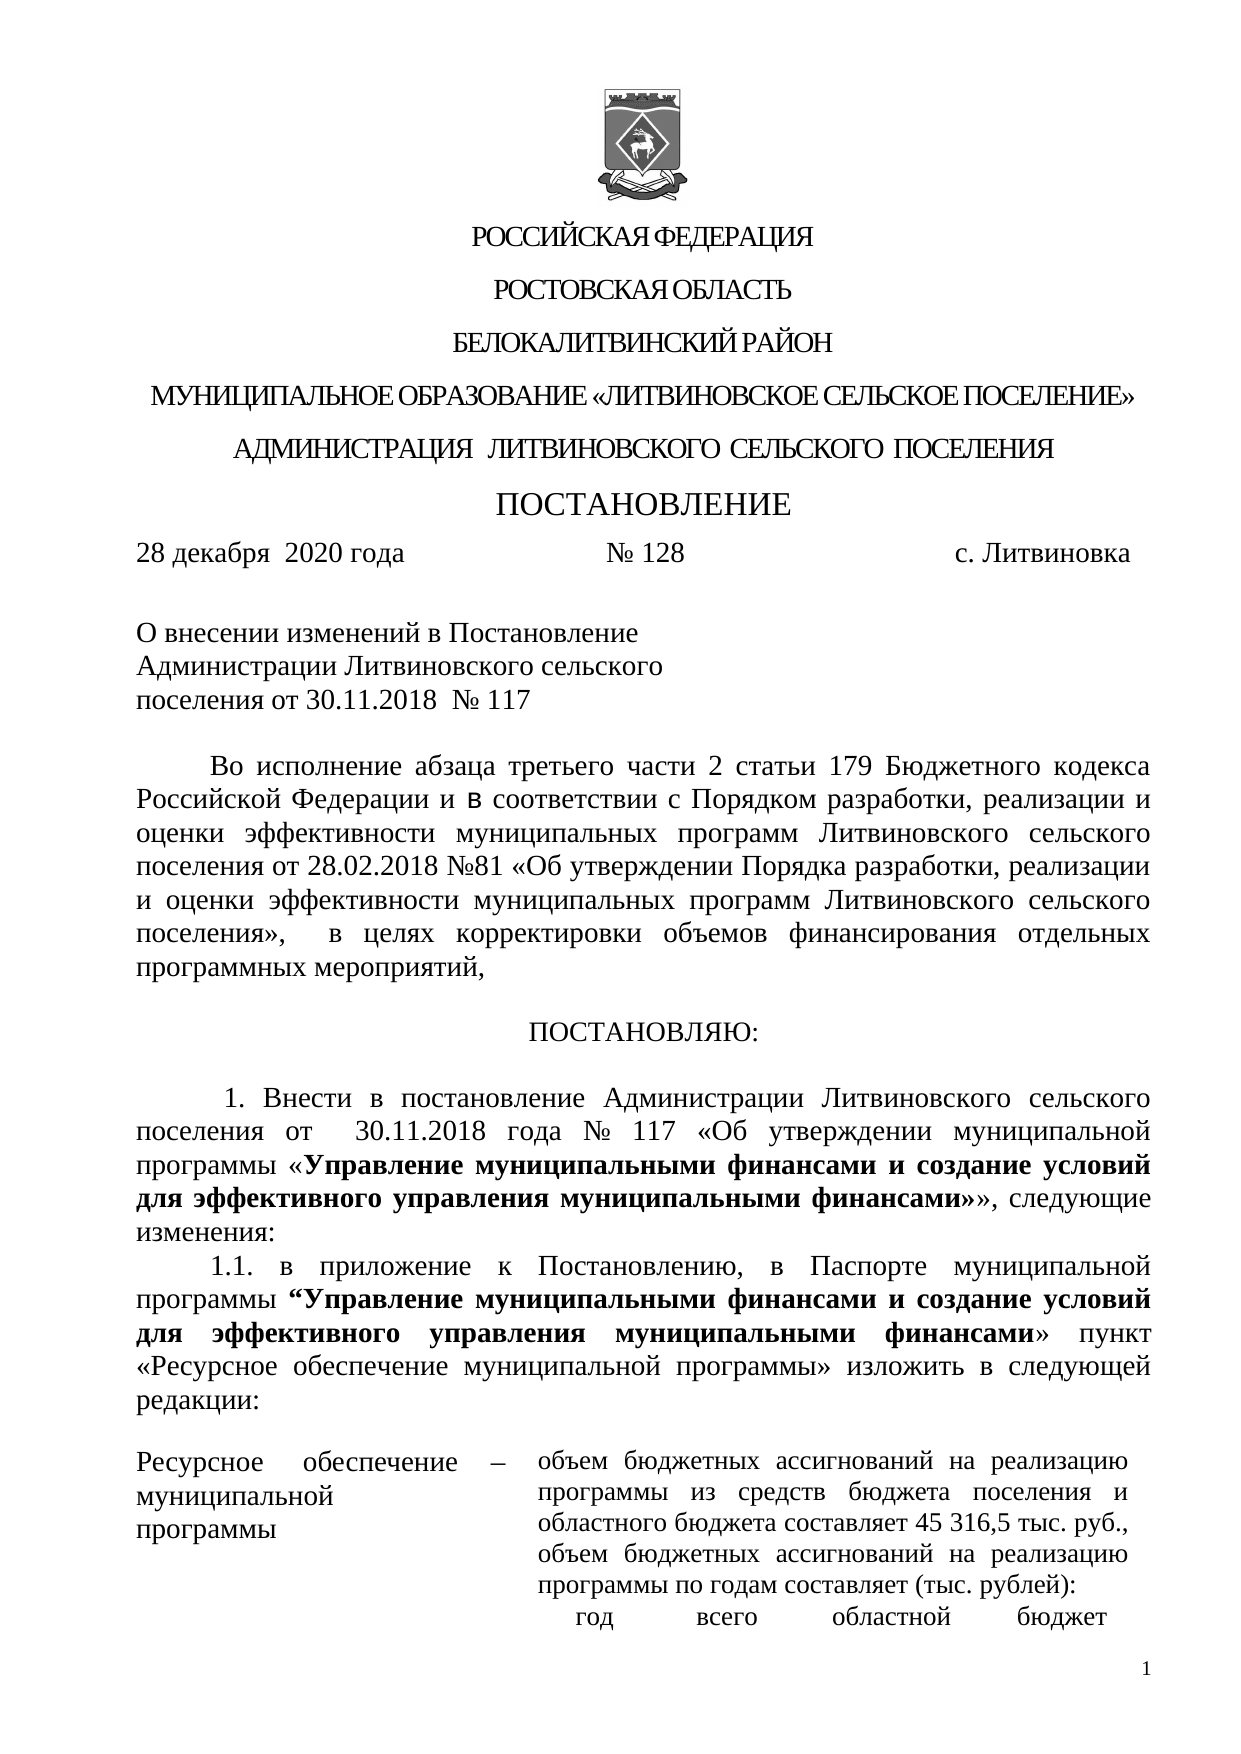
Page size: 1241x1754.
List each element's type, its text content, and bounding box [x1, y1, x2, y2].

text 1.1. в приложение к Постановлению, в Паспорте муниципальной программы “Управление муниципальными финансами и создание условий для эффективного управления муниципальными финансами» пункт «Ресурсное обеспечение муниципальной программы» изложить в следующей редакции: [136, 1248, 1152, 1415]
subtitle ПОСТАНОВЛЕНИЕ [136, 484, 1152, 523]
text 1. Внести в постановление Администрации Литвиновского сельского поселения от 30.11.2018 года № 117 «Об утверждении муниципальной программы «Управление муниципальными финансами и создание условий для эффективного управления муниципальными финансами»», следующие изменения: [136, 1080, 1152, 1248]
text БЕЛОКАЛИТВИНСКИЙ РАЙОН [136, 325, 1152, 366]
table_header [526, 1444, 1140, 1631]
table_header – [469, 1444, 526, 1631]
text РОСТОВСКАЯ ОБЛАСТЬ [136, 272, 1152, 313]
text РОССИЙСКАЯ ФЕДЕРАЦИЯ [136, 219, 1152, 260]
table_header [125, 1444, 469, 1631]
picture [597, 86, 690, 207]
subtitle АДМИНИСТРАЦИЯ ЛИТВИНОВСКОГО СЕЛЬСКОГО ПОСЕЛЕНИЯ [136, 431, 1152, 472]
text Во исполнение абзаца третьего части 2 статьи 179 Бюджетного кодекса Российской Федерации и в соответствии с Порядком разработки, реализации и оценки эффективности муниципальных программ Литвиновского сельского поселения от 28.02.2018 №81 «Об утверждении Порядка разработки, реализации и оценки эффективности муниципальных программ Литвиновского сельского поселения», в целях корректировки объемов финансирования отдельных программных мероприятий, [136, 748, 1152, 983]
text ПОСТАНОВЛЯЮ: [136, 1015, 1152, 1047]
text О внесении изменений в Постановление Администрации Литвиновского сельского поселения от 30.11.2018 № 117 [136, 615, 712, 715]
text 28 декабря 2020 года № 128 с. Литвиновка [136, 535, 1152, 569]
text МУНИЦИПАЛЬНОЕ ОБРАЗОВАНИЕ «ЛИТВИНОВСКОЕ СЕЛЬСКОЕ ПОСЕЛЕНИЕ» [136, 378, 1152, 419]
